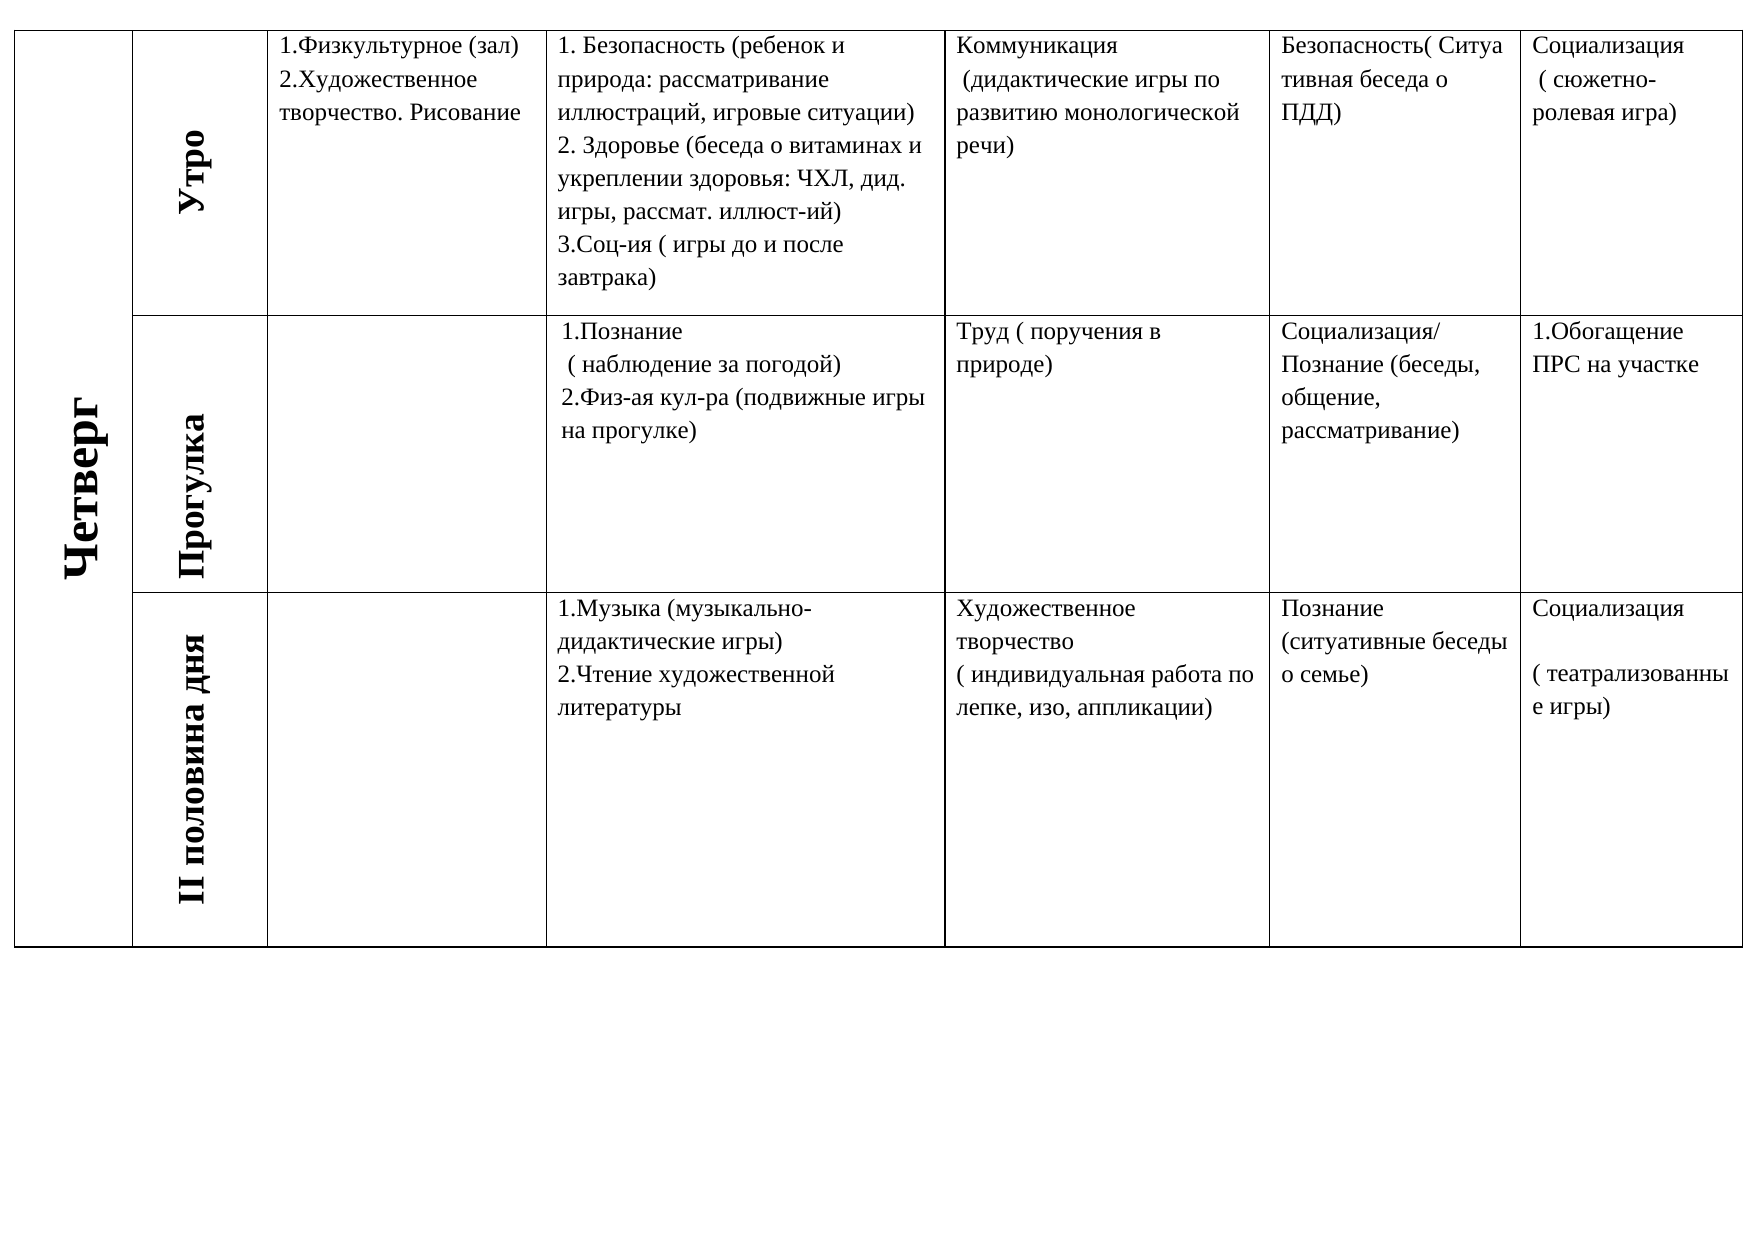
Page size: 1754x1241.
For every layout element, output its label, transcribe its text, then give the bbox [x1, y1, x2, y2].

table_cell [268, 593, 546, 946]
table_cell Труд ( поручения в природе) [946, 316, 1269, 592]
table_cell 1.Физкультурное (зал) 2.Художественное творчество. Рисование [268, 31, 546, 315]
table_cell 1.Познание ( наблюдение за погодой) 2.Физ-ая кул-ра (подвижные игры на прогулке) [547, 316, 944, 592]
table_cell Социализация ( театрализованные игры) [1521, 593, 1742, 946]
table_cell Социализация ( сюжетно-ролевая игра) [1521, 31, 1742, 315]
table_cell Художественное творчество ( индивидуальная работа по лепке, изо, аппликации) [946, 593, 1269, 946]
table_cell 1. Безопасность (ребенок и природа: рассматривание иллюстраций, игровые ситуации) 2. Здоровье (беседа о витаминах и укреплении здоровья: ЧХЛ, дид. игры, рассмат. иллюст-ий) 3.Соц-ия ( игры до и после завтрака) [547, 31, 944, 315]
table_cell 1.Музыка (музыкально-дидактические игры) 2.Чтение художественной литературы [547, 593, 944, 946]
table_cell Коммуникация (дидактические игры по развитию монологической речи) [946, 31, 1269, 315]
table_cell Прогулка [133, 316, 267, 592]
table_cell [268, 316, 546, 592]
table_cell Безопасность( Ситуативная беседа о ПДД) [1270, 31, 1520, 315]
table_cell Четверг [15, 31, 132, 946]
table_cell Социализация/Познание (беседы, общение, рассматривание) [1270, 316, 1520, 592]
table_cell II половина дня [133, 593, 267, 946]
table_cell 1.Обогащение ПРС на участке [1521, 316, 1742, 592]
table_cell Утро [133, 31, 267, 315]
table_cell Познание (ситуативные беседы о семье) [1270, 593, 1520, 946]
